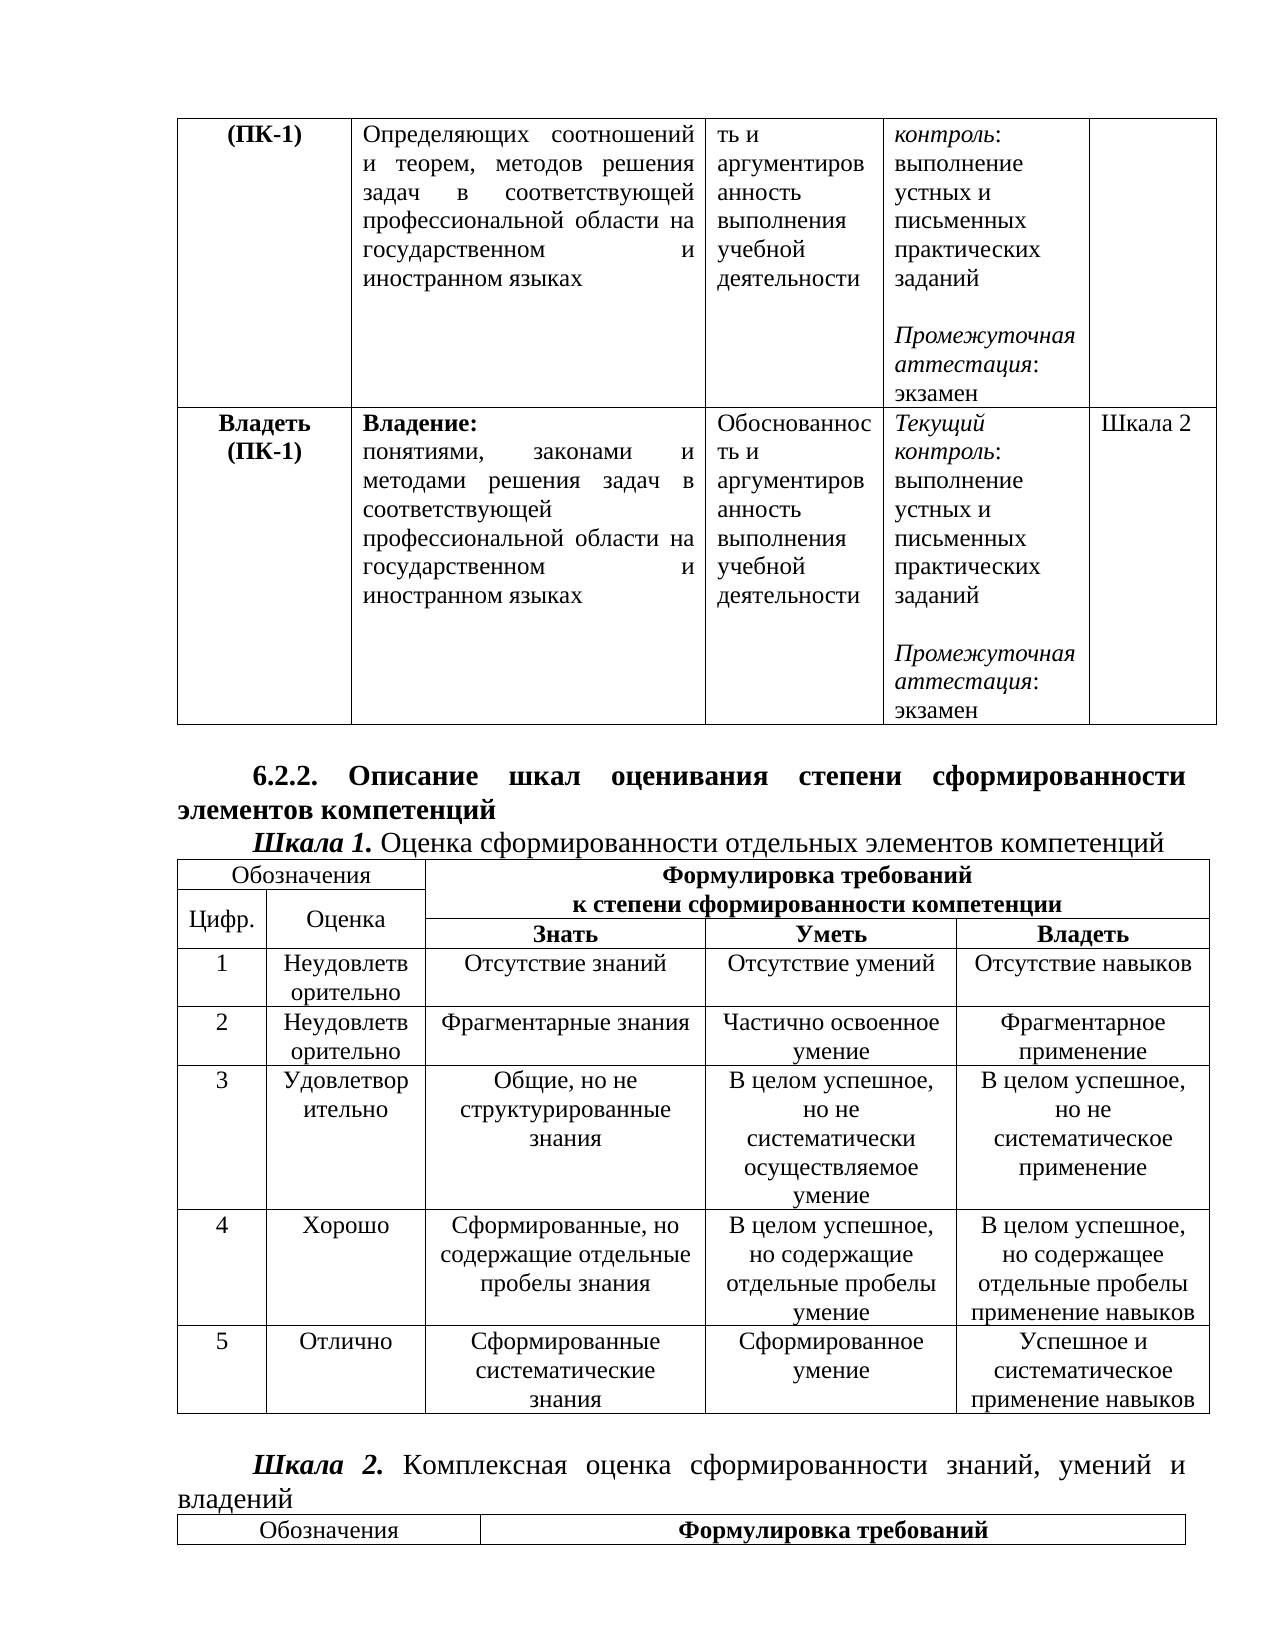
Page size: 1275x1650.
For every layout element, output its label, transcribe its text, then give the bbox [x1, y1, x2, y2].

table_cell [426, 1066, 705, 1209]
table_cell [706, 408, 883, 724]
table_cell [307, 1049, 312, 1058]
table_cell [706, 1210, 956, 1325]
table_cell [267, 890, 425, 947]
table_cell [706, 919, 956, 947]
text Шкала 2. Комплексная оценка сформированности знаний, умений и владений [177, 1447, 1186, 1514]
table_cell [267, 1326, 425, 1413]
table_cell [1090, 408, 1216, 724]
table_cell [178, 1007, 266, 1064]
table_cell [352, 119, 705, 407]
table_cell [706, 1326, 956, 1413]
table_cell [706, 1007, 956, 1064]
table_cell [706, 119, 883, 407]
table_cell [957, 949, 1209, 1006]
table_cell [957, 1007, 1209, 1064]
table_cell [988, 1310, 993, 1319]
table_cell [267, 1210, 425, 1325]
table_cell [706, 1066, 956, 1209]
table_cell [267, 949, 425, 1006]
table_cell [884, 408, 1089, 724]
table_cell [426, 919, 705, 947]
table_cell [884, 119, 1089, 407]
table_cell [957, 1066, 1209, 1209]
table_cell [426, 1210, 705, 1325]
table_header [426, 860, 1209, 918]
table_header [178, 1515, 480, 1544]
text 6.2.2. Описание шкал оценивания степени сформированности элементов компетенций [177, 758, 1186, 826]
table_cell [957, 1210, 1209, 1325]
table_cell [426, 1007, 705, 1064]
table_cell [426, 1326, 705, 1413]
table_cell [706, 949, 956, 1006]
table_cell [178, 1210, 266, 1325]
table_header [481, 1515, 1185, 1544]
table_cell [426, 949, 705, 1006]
text Шкала 1. Оценка сформированности отдельных элементов компетенций [177, 826, 1186, 859]
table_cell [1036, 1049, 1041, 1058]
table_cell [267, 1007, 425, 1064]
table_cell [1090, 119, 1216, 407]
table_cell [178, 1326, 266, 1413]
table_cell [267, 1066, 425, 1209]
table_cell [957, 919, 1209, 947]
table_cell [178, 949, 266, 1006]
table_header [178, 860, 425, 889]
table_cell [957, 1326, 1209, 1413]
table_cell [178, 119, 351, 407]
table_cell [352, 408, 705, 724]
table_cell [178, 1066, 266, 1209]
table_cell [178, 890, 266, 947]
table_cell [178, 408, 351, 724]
